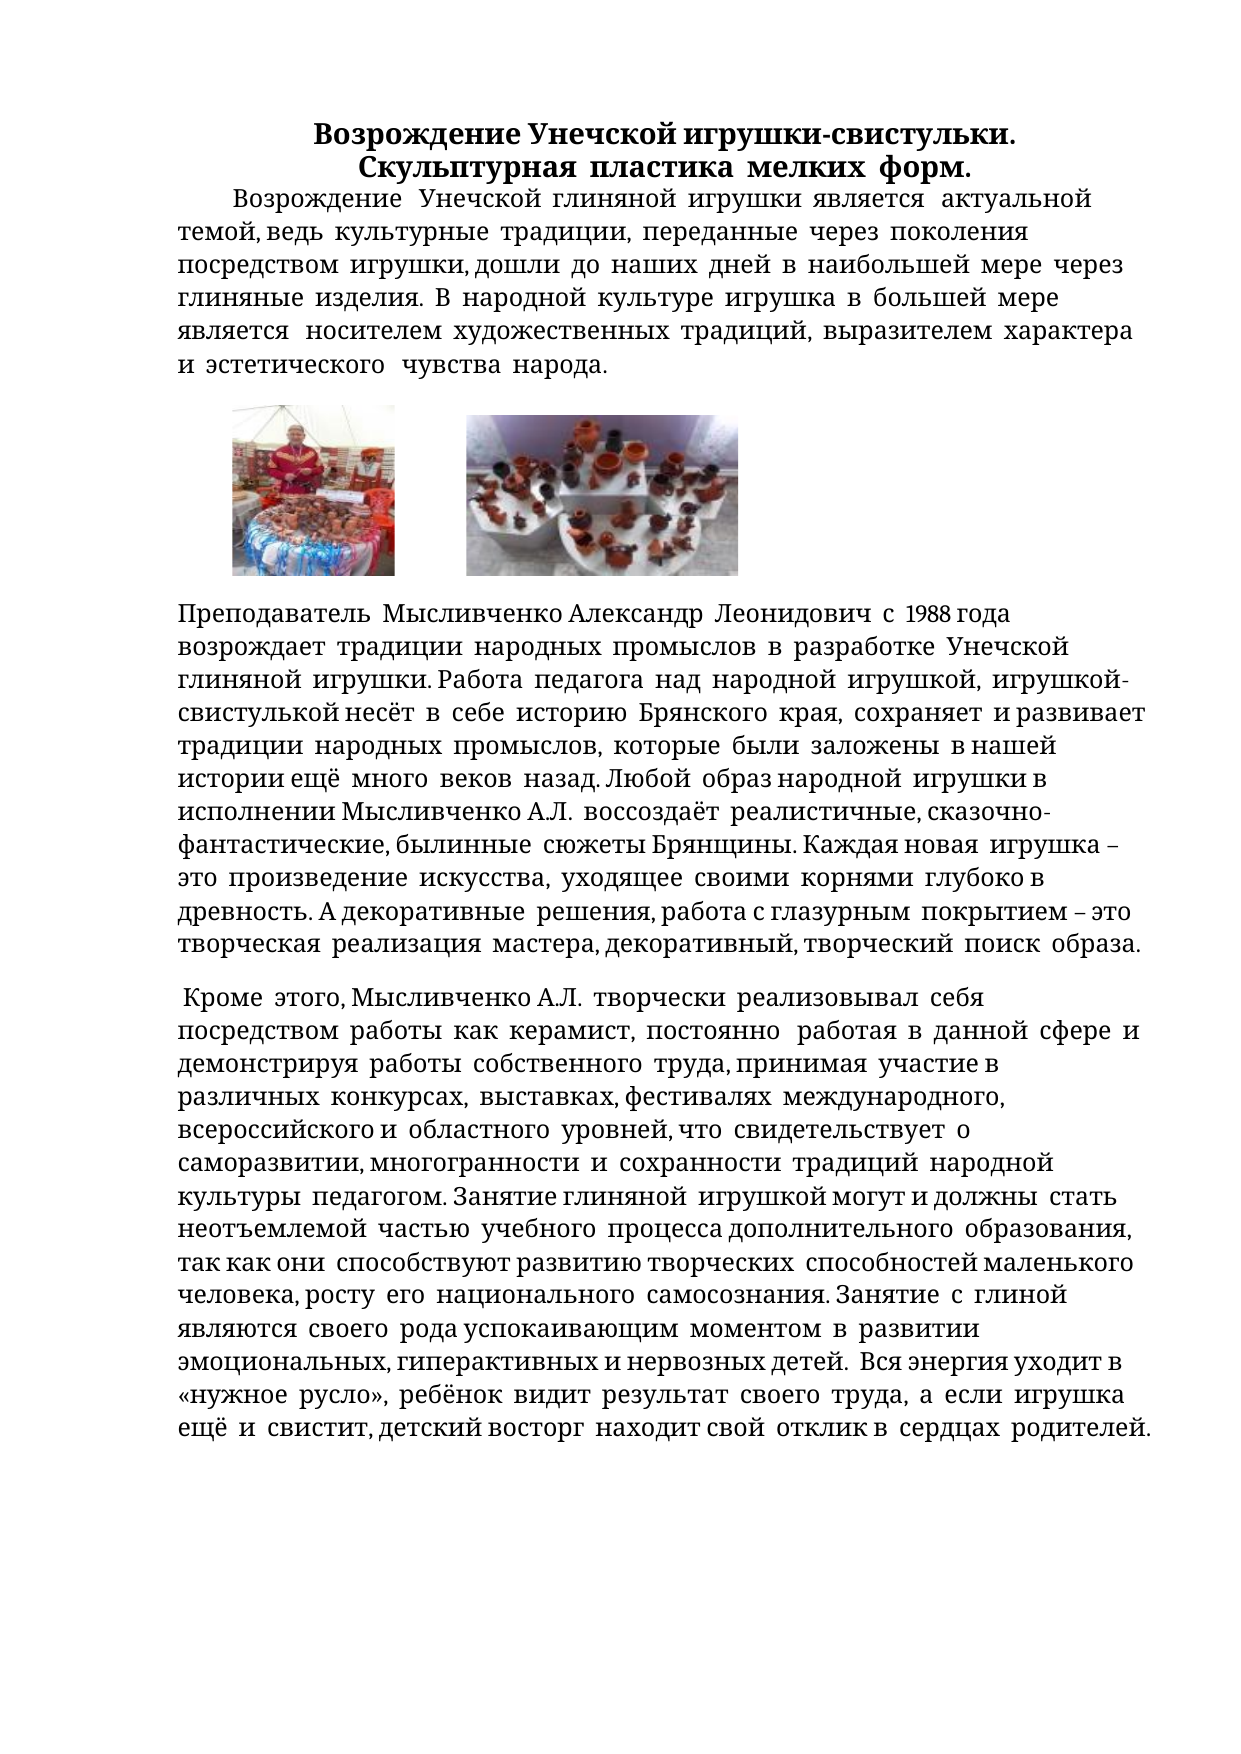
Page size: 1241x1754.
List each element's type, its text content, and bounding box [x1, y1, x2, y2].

text Возрождение Унечской игрушки-свистульки. [177, 118, 1152, 152]
text Возрождение Унечской глиняной игрушки является актуальной темой, ведь культурные традиции, переданные через поколения посредством игрушки, дошли до наших дней в наибольшей мере через глиняные изделия. В народной культуре игрушка в большей мере является носителем художественных традиций, выразителем характера и эстетического чувства народа. [177, 185, 1152, 380]
text Преподаватель Мысливченко Александр Леонидович с 1988 года возрождает традиции народных промыслов в разработке Унечской глиняной игрушки. Работа педагога над народной игрушкой, игрушкой- свистулькой несёт в себе историю Брянского края, сохраняет и развивает традиции народных промыслов, которые были заложены в нашей истории ещё много веков назад. Любой образ народной игрушки в исполнении Мысливченко А.Л. воссоздаёт реалистичные, сказочно-фантастические, былинные сюжеты Брянщины. Каждая новая игрушка – это произведение искусства, уходящее своими корнями глубоко в древность. А декоративные решения, работа с глазурным покрытием – это творческая реализация мастера, декоративный, творческий поиск образа. [177, 600, 1152, 959]
picture [466, 415, 739, 576]
text Кроме этого, Мысливченко А.Л. творчески реализовывал себя посредством работы как керамист, постоянно работая в данной сфере и демонстрируя работы собственного труда, принимая участие в различных конкурсах, выставках, фестивалях международного, всероссийского и областного уровней, что свидетельствует о саморазвитии, многогранности и сохранности традиций народной культуры педагогом. Занятие глиняной игрушкой могут и должны стать неотъемлемой частью учебного процесса дополнительного образования, так как они способствуют развитию творческих способностей маленького человека, росту его национального самосознания. Занятие с глиной являются своего рода успокаивающим моментом в развитии эмоциональных, гиперактивных и нервозных детей. Вся энергия уходит в «нужное русло», ребёнок видит результат своего труда, а если игрушка ещё и свистит, детский восторг находит свой отклик в сердцах родителей. [177, 984, 1152, 1443]
text Скульптурная пластика мелких форм. [177, 152, 1152, 185]
picture [232, 405, 395, 576]
